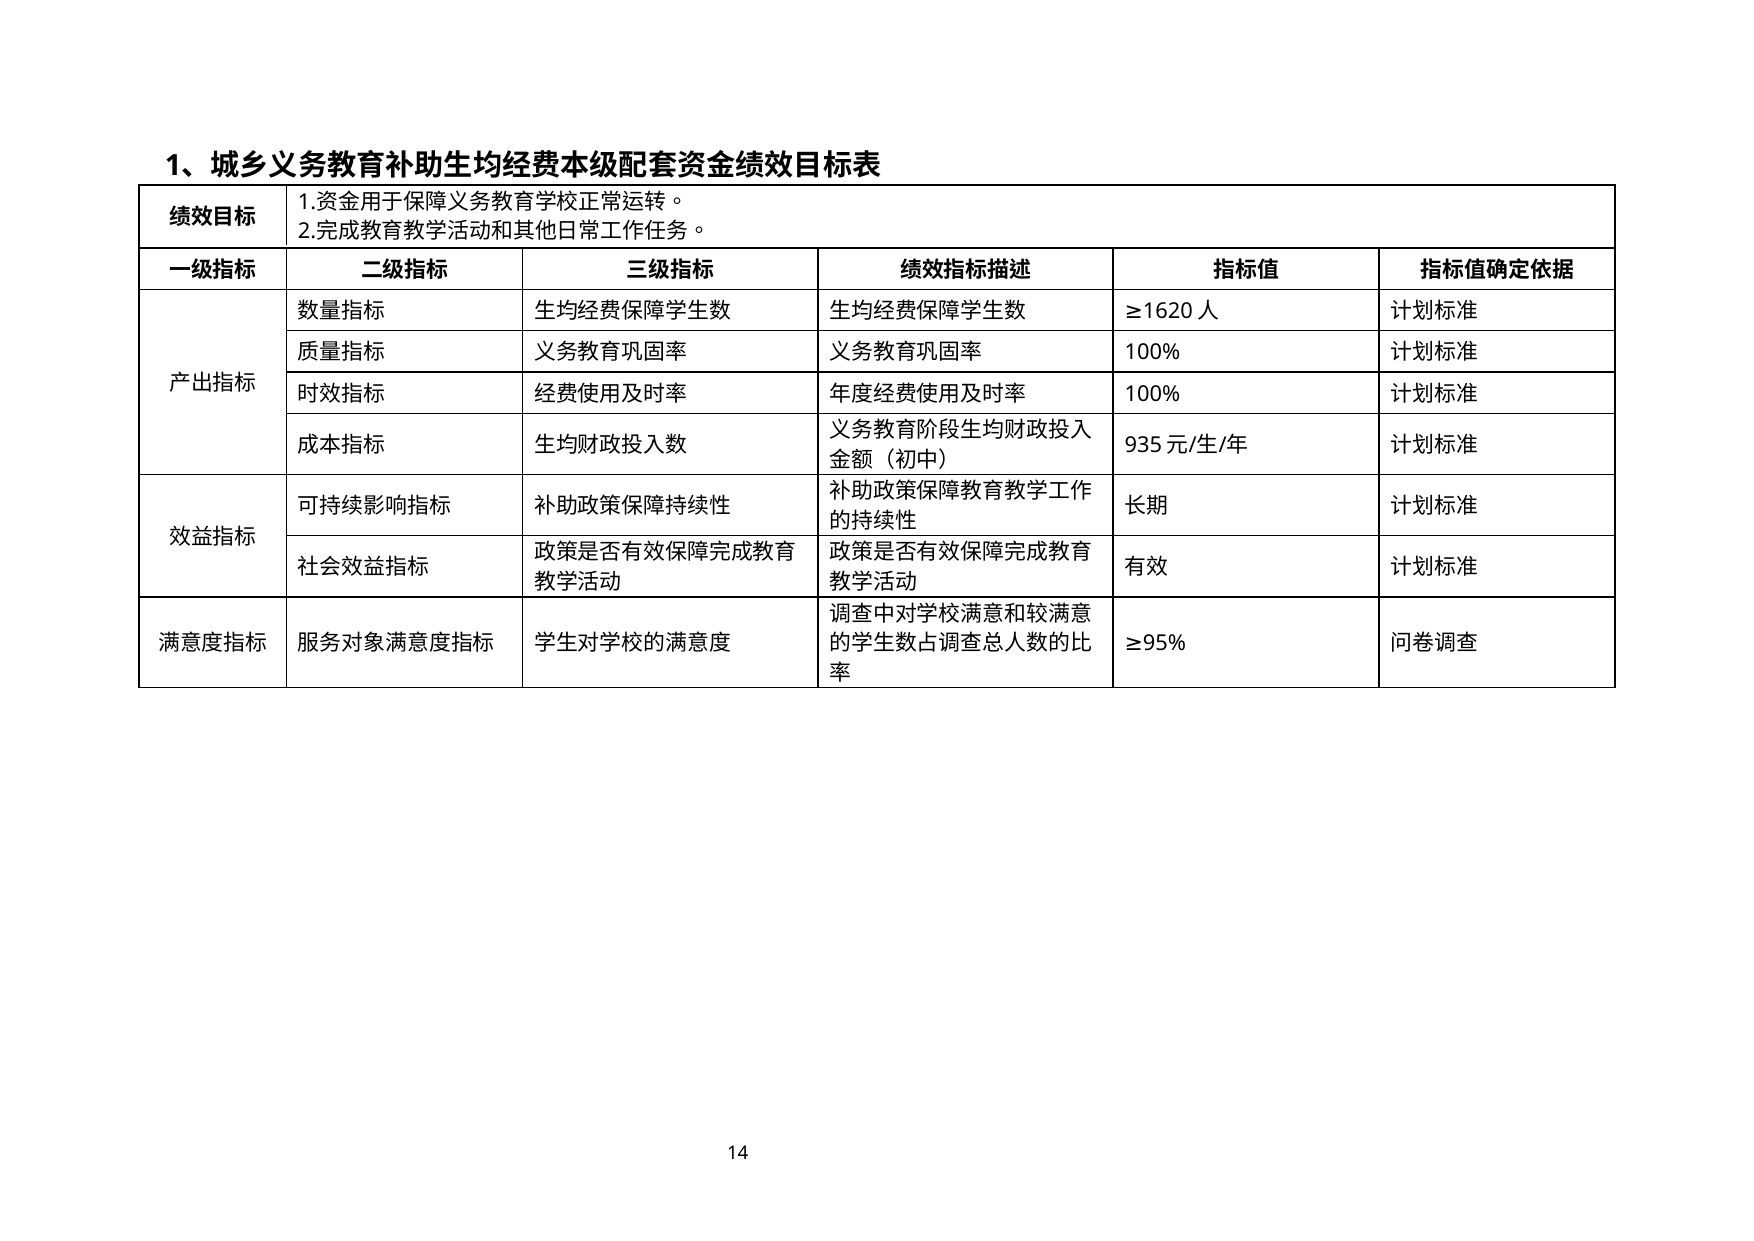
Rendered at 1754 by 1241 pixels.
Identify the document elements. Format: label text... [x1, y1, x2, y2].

table_cell 义务教育巩固率 [523, 331, 817, 371]
table_cell 年度经费使用及时率 [819, 373, 1112, 412]
table_cell ≥1620人 [1114, 290, 1378, 330]
table_cell 计划标准 [1380, 290, 1614, 330]
table_cell 生均经费保障学生数 [819, 290, 1112, 330]
table_header 指标值确定依据 [1380, 249, 1614, 288]
table_cell 政策是否有效保障完成教育教学活动 [523, 536, 817, 596]
table_header 绩效目标 [140, 186, 286, 245]
table_cell 100% [1114, 331, 1378, 371]
table_cell 义务教育阶段生均财政投入金额（初中） [819, 414, 1112, 474]
table_cell 补助政策保障教育教学工作的持续性 [819, 475, 1112, 535]
table_cell 满意度指标 [140, 598, 286, 687]
table_cell 计划标准 [1380, 373, 1614, 412]
table_cell 计划标准 [1380, 536, 1614, 596]
table_cell 质量指标 [287, 331, 522, 371]
table_cell 经费使用及时率 [523, 373, 817, 412]
table_cell 效益指标 [140, 475, 286, 596]
table_cell 生均经费保障学生数 [523, 290, 817, 330]
table_cell 成本指标 [287, 414, 522, 474]
table_cell 义务教育巩固率 [819, 331, 1112, 371]
table_cell 有效 [1114, 536, 1378, 596]
table_header 1.资金用于保障义务教育学校正常运转。 2.完成教育教学活动和其他日常工作任务。 [287, 186, 1614, 245]
table_cell 时效指标 [287, 373, 522, 412]
table_cell 补助政策保障持续性 [523, 475, 817, 535]
table_header 绩效指标描述 [819, 249, 1112, 288]
table_header 二级指标 [287, 249, 522, 288]
table_cell 计划标准 [1380, 414, 1614, 474]
table_cell 学生对学校的满意度 [523, 598, 817, 687]
table_cell 可持续影响指标 [287, 475, 522, 535]
table_header 指标值 [1114, 249, 1378, 288]
table_cell 服务对象满意度指标 [287, 598, 522, 687]
table_cell 产出指标 [140, 290, 286, 474]
table_cell 问卷调查 [1380, 598, 1614, 687]
text 1、城乡义务教育补助生均经费本级配套资金绩效目标表 [106, 142, 1648, 184]
table_cell 政策是否有效保障完成教育教学活动 [819, 536, 1112, 596]
table_header 一级指标 [140, 249, 286, 288]
table_header 三级指标 [523, 249, 817, 288]
table_cell 计划标准 [1380, 475, 1614, 535]
table_cell 计划标准 [1380, 331, 1614, 371]
table_cell 调查中对学校满意和较满意的学生数占调查总人数的比率 [819, 598, 1112, 687]
table_cell 100% [1114, 373, 1378, 412]
table_cell ≥95% [1114, 598, 1378, 687]
table_cell 生均财政投入数 [523, 414, 817, 474]
table_cell 数量指标 [287, 290, 522, 330]
table_cell 社会效益指标 [287, 536, 522, 596]
table_cell 935元/生/年 [1114, 414, 1378, 474]
table_cell 长期 [1114, 475, 1378, 535]
